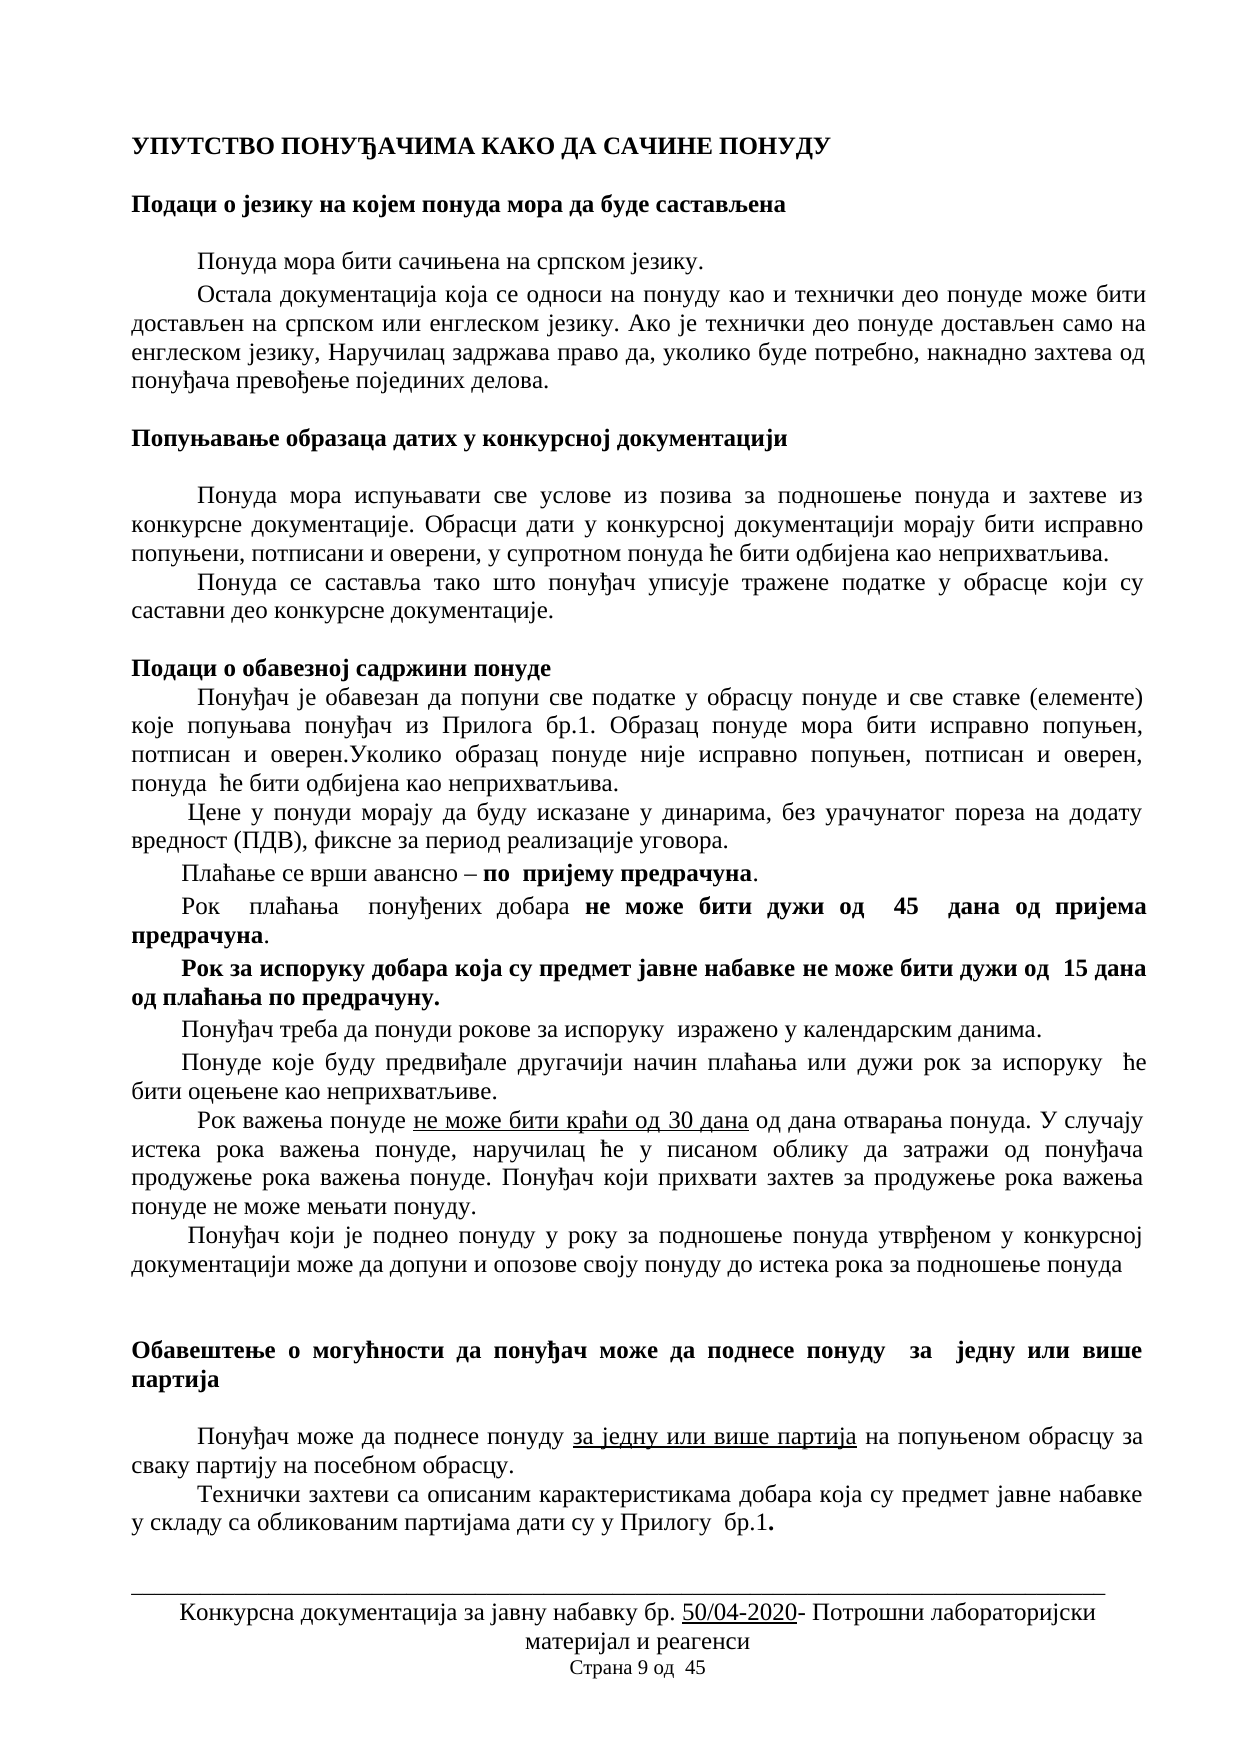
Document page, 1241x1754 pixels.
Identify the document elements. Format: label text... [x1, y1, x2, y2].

text Подаци о обавезној садржини понуде [131, 653, 1144, 682]
text Понуђач треба да понуди рокове за испоруку изражено у календарским данима. [131, 1014, 1147, 1043]
text Обавештење о могућности да понуђач може да поднесе понуду за једну или више партија [131, 1335, 1144, 1392]
text Рок плаћања понуђених добара не може бити дужи од 45 дана од пријема предрачуна. [131, 891, 1147, 949]
text Технички захтеви са описаним карактеристикама добара која су предмет јавне набавке у складу са обликованим партијама дати су у Прилогу бр.1. [131, 1479, 1144, 1536]
text Понуда мора бити сачињена на српском језику. [131, 246, 1144, 275]
text Понуђач може да поднесе понуду за једну или више партија на попуњеном обрасцу за сваку партију на посебном обрасцу. [131, 1421, 1144, 1479]
text УПУТСТВО ПОНУЂАЧИМА КАКО ДА САЧИНЕ ПОНУДУ [131, 131, 1144, 160]
text Понуђач је обавезан да попуни све податке у обрасцу понуде и све ставке (елементе) које попуњава понуђач из Прилога бр.1. Образац понуде мора бити исправно попуњен, потписан и оверен.Уколико образац понуде није исправно попуњен, потписан и оверен, понуда ће бити одбијенa као неприхватљива. [131, 682, 1144, 797]
text Попуњавање образаца датих у конкурсној документацији [131, 423, 1144, 452]
text Понуда се саставља тако што понуђач уписује тражене податке у обрасце који су саставни део конкурсне документације. [131, 567, 1144, 624]
text Подаци о језику на којем понуда мора да буде састављена [131, 189, 1144, 217]
text Рок важења понуде не може бити краћи од 30 дана од дана отварања понуда. У случају истека рока важења понуде, наручилац ће у писаном облику да затражи од понуђача продужење рока важења понуде. Понуђач који прихвати захтев за продужење рока важења понуде не може мењати понуду. [131, 1105, 1144, 1220]
text Остала документација која се односи на понуду као и технички део понуде може бити достављен на српском или енглеском језику. Ако је технички део понуде достављен само на енглеском језику, Наручилац задржава право да, уколико буде потребно, накнадно захтева од понуђача превођење појединих делова. [131, 279, 1147, 394]
text Понуда мора испуњавати све услове из позива за подношење понуда и захтеве из конкурсне документације. Обрасци дати у конкурсној документацији морају бити исправно попуњени, потписани и оверени, у супротном понудa ће бити одбијенa као неприхватљива. [131, 480, 1144, 567]
text Рок за испоруку добара која су предмет јавне набавке не може бити дужи од 15 дана од плаћања по предрачуну. [131, 953, 1147, 1010]
text Плаћање се врши авансно – по пријему предрачуна. [131, 858, 1147, 887]
text Понуде које буду предвиђале другачији начин плаћања или дужи рок за испоруку ће бити оцењене као неприхватљиве. [131, 1047, 1147, 1105]
text Понуђач који је поднео понуду у року за подношење понуда утврђеном у конкурсној документацији може да допуни и опозове своју понуду до истека рока за подношење понуда [131, 1220, 1144, 1277]
text Цене у понуди морају да буду исказане у динарима, без урачунатог пореза на додату вредност (ПДВ), фиксне за период реализације уговора. [131, 797, 1144, 854]
